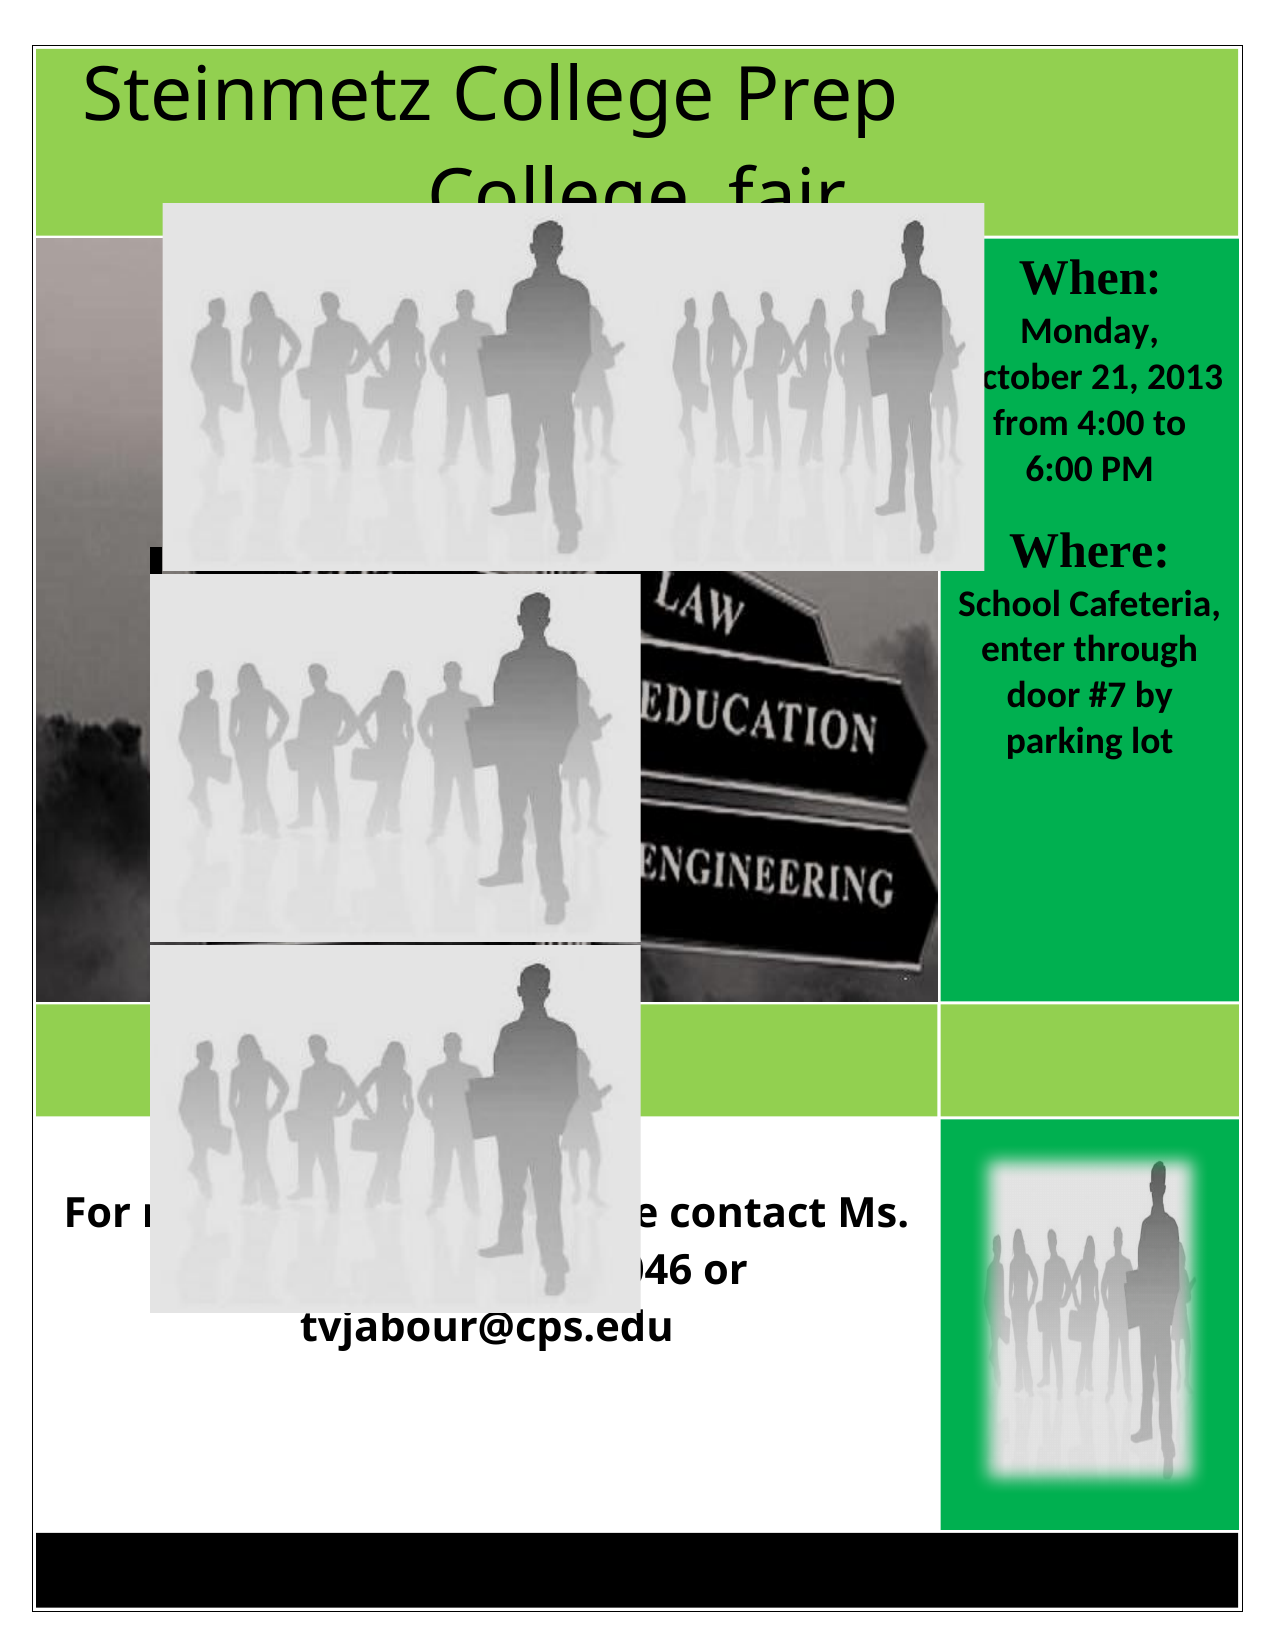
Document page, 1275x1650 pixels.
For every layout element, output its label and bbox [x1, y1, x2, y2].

picture [36, 203, 985, 1313]
picture [996, 1169, 1184, 1470]
